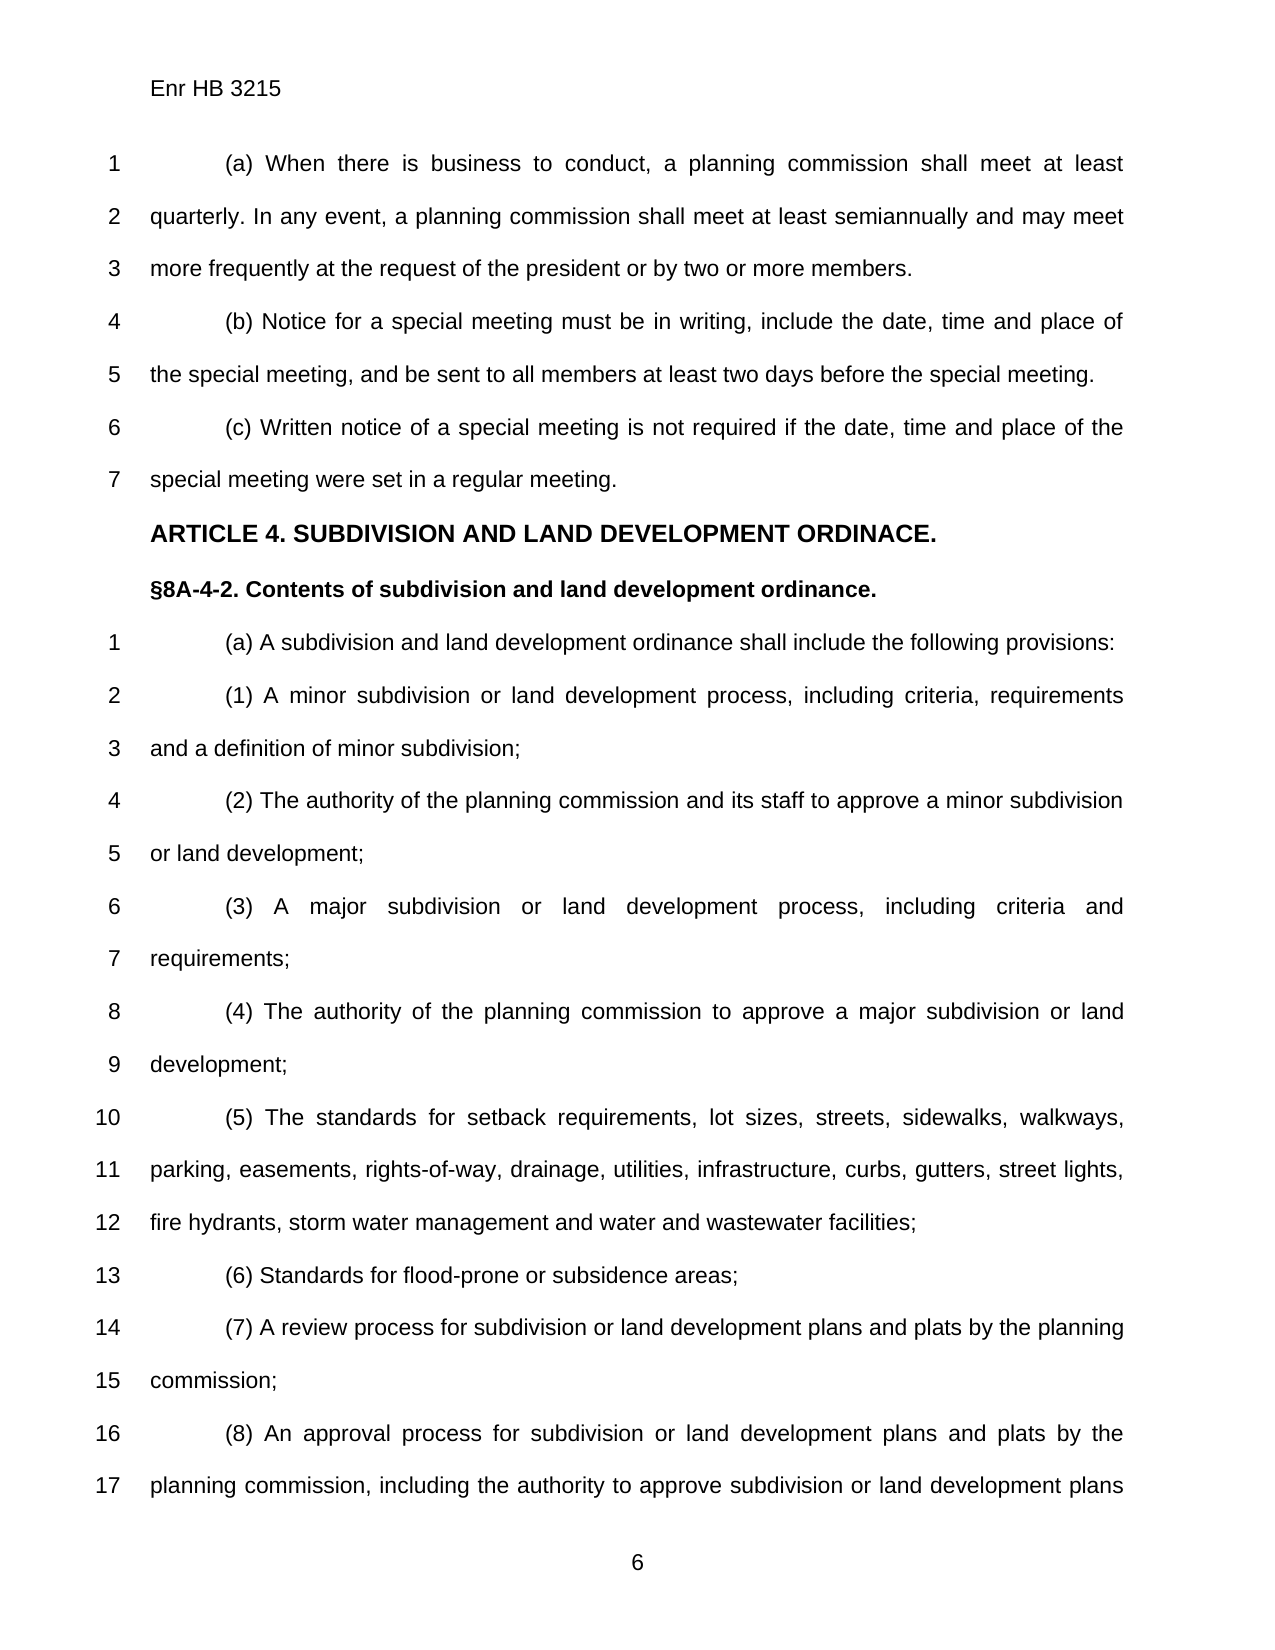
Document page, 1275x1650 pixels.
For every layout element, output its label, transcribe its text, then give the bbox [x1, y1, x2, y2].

text (a) A subdivision and land development ordinance shall include the following provisions: [150, 629, 1125, 656]
text (2) The authority of the planning commission and its staff to approve a minor subdivision or land development; [150, 787, 1125, 866]
text (4) The authority of the planning commission to approve a major subdivision or land development; [150, 998, 1125, 1077]
text (6) Standards for flood-prone or subsidence areas; [150, 1262, 1125, 1288]
text (5) The standards for setback requirements, lot sizes, streets, sidewalks, walkways, parking, easements, rights-of-way, drainage, utilities, infrastructure, curbs, gutters, street lights, fire hydrants, storm water management and water and wastewater facilities; [150, 1103, 1125, 1235]
subtitle Article 4. subdivision and land development ordinace. [150, 519, 1125, 548]
text (1) A minor subdivision or land development process, including criteria, requirements and a definition of minor subdivision; [150, 682, 1125, 761]
text (a) When there is business to conduct, a planning commission shall meet at least quarterly. In any event, a planning commission shall meet at least semiannually and may meet more frequently at the request of the president or by two or more members. [150, 150, 1125, 282]
text (c) Written notice of a special meeting is not required if the date, time and place of the special meeting were set in a regular meeting. [150, 413, 1125, 493]
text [150, 1420, 1125, 1499]
text (3) A major subdivision or land development process, including criteria and requirements; [150, 893, 1125, 972]
text (7) A review process for subdivision or land development plans and plats by the planning commission; [150, 1314, 1125, 1393]
subtitle §8A-4-2. Contents of subdivision and land development ordinance. [150, 576, 1125, 603]
text (b) Notice for a special meeting must be in writing, include the date, time and place of the special meeting, and be sent to all members at least two days before the special meeting. [150, 308, 1125, 387]
